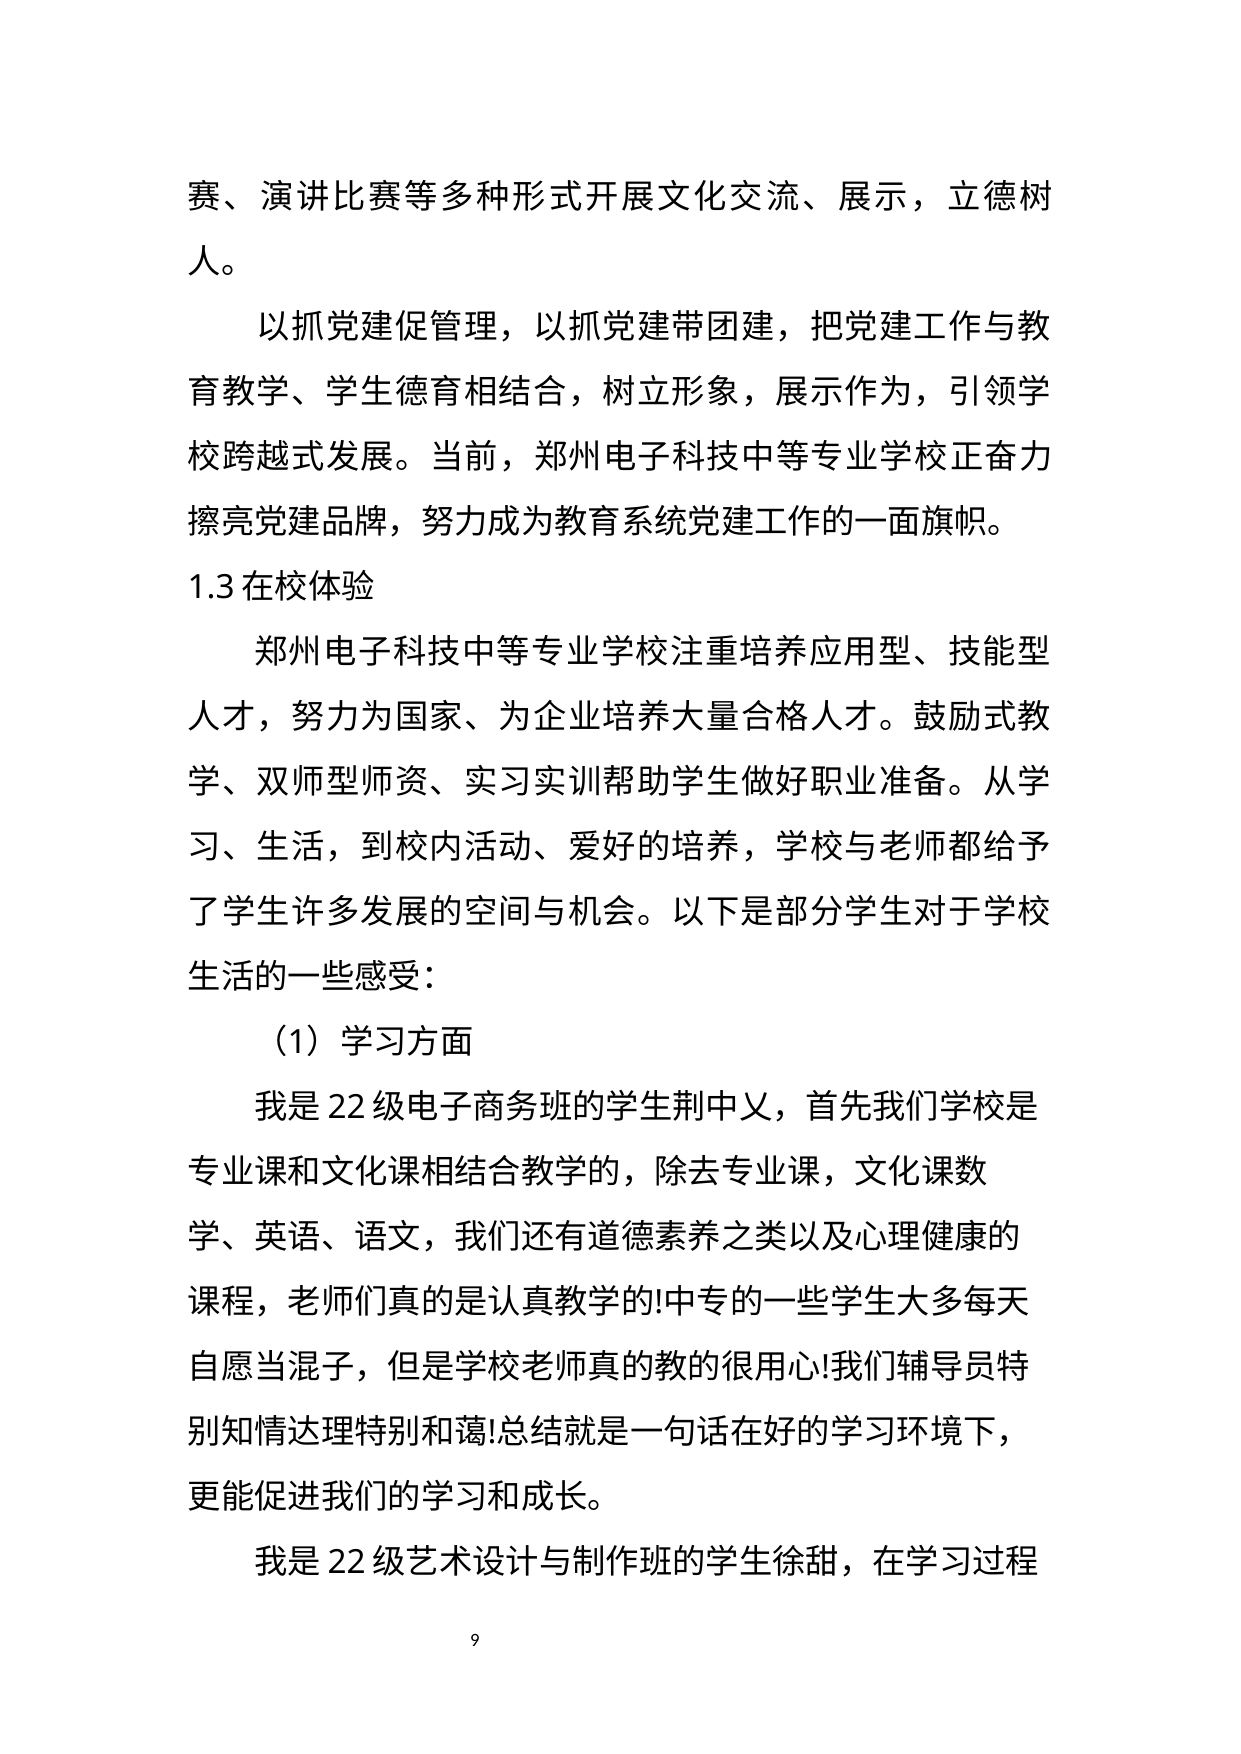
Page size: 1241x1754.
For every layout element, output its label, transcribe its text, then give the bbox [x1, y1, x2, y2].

text 1.3在校体验 [187, 552, 1053, 617]
text 我是22级电子商务班的学生荆中乂，首先我们学校是专业课和文化课相结合教学的，除去专业课，文化课数学、英语、语文，我们还有道德素养之类以及心理健康的课程，老师们真的是认真教学的!中专的一些学生大多每天自愿当混子，但是学校老师真的教的很用心!我们辅导员特别知情达理特别和蔼!总结就是一句话在好的学习环境下，更能促进我们的学习和成长。 [187, 1072, 1053, 1527]
text 以抓党建促管理，以抓党建带团建，把党建工作与教育教学、学生德育相结合，树立形象，展示作为，引领学校跨越式发展。当前，郑州电子科技中等专业学校正奋力擦亮党建品牌，努力成为教育系统党建工作的一面旗帜。 [187, 292, 1053, 552]
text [187, 1527, 1053, 1592]
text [187, 162, 1053, 292]
text 郑州电子科技中等专业学校注重培养应用型、技能型人才，努力为国家、为企业培养大量合格人才。鼓励式教学、双师型师资、实习实训帮助学生做好职业准备。从学习、生活，到校内活动、爱好的培养，学校与老师都给予了学生许多发展的空间与机会。以下是部分学生对于学校生活的一些感受： [187, 617, 1053, 1007]
text （1）学习方面 [187, 1007, 1053, 1072]
